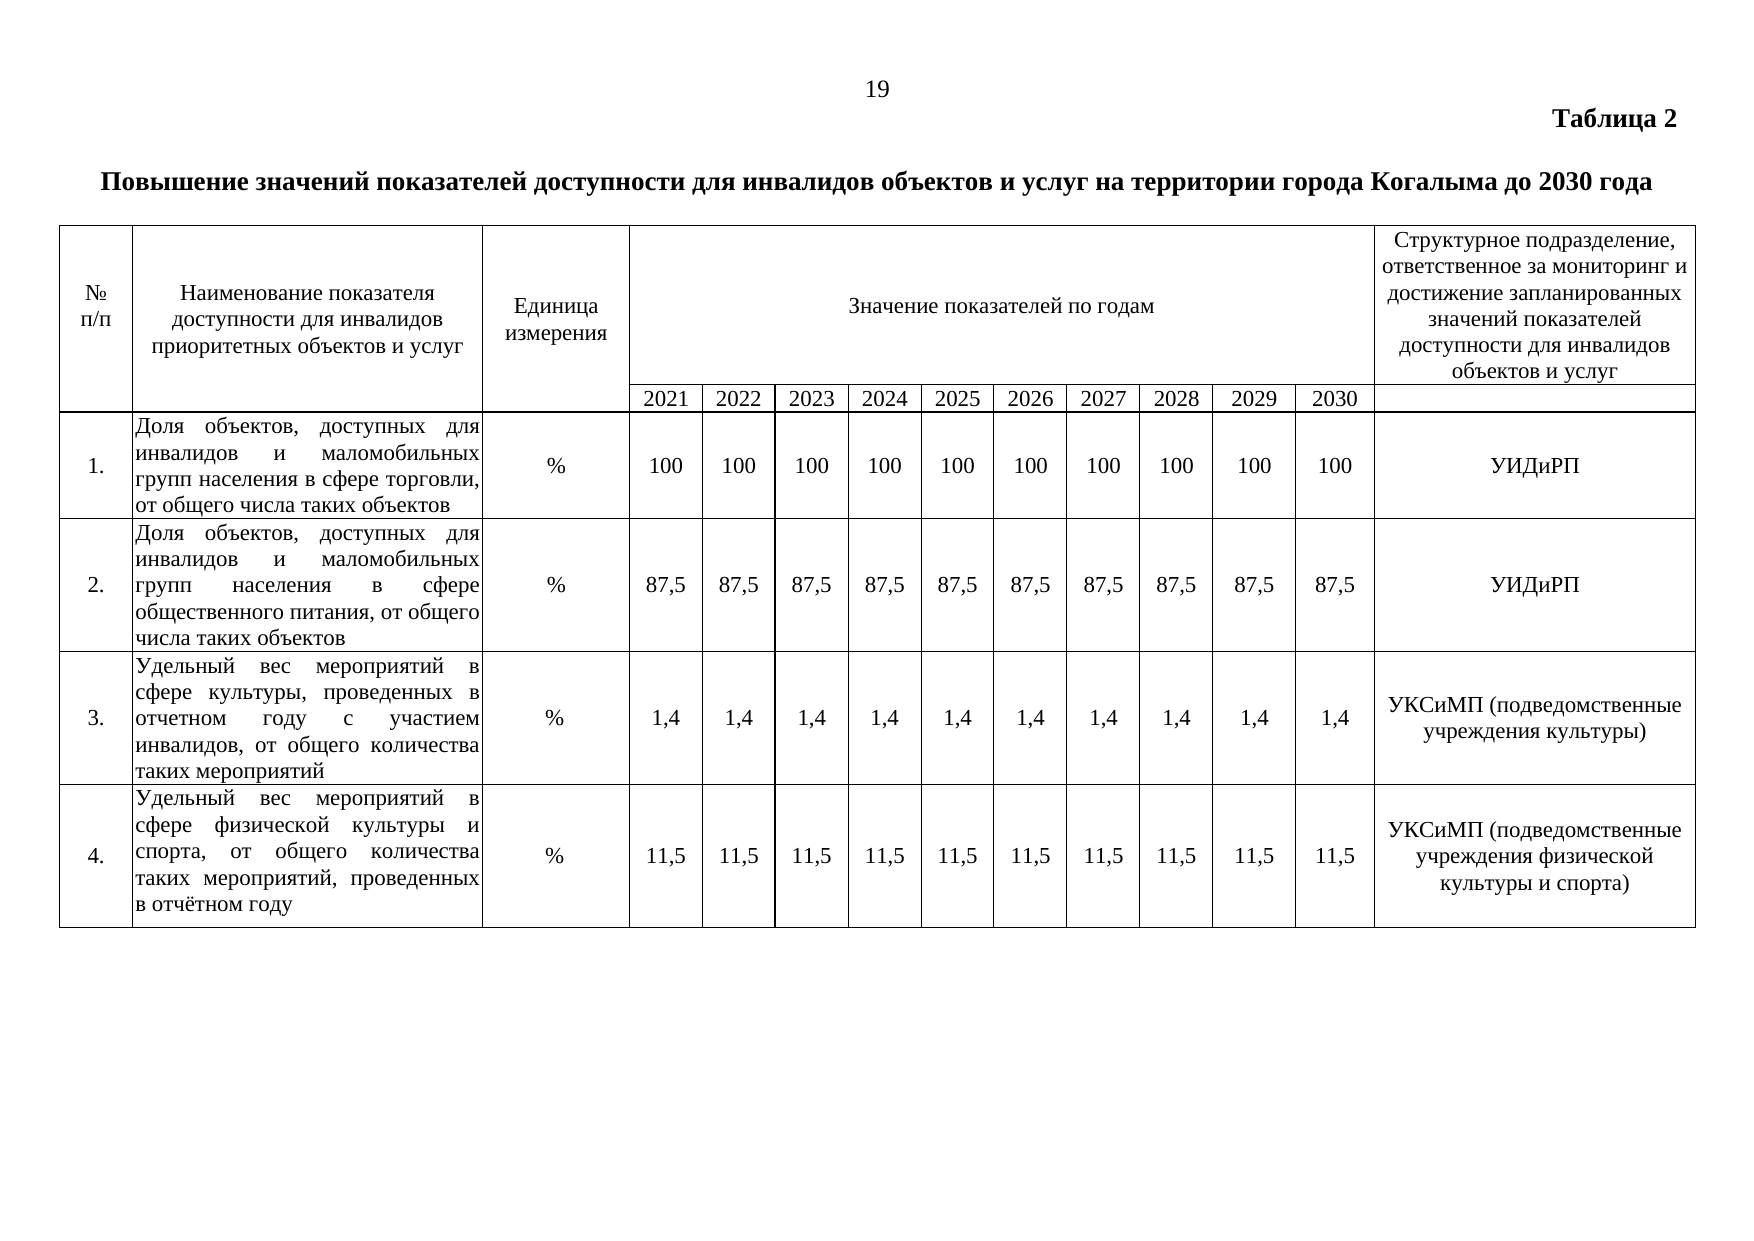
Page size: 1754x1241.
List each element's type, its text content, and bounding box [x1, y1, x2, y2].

table_cell УКСиМП (подведомственные учреждения физической культуры и спорта) [1375, 785, 1695, 927]
text Таблица 2 [1460, 103, 1695, 134]
table_cell 2021 [630, 385, 702, 411]
table_cell % [483, 413, 629, 518]
table_cell Доля объектов, доступных для инвалидов и маломобильных групп населения в сфере торговли, от общего числа таких объектов [133, 413, 482, 518]
table_cell 1,4 [849, 652, 921, 783]
table_cell 100 [849, 413, 921, 518]
table_cell 100 [922, 413, 993, 518]
table_cell 100 [1140, 413, 1212, 518]
table_cell 11,5 [922, 785, 993, 927]
table_cell 2025 [922, 385, 993, 411]
table_cell 1,4 [1067, 652, 1139, 783]
table_cell 87,5 [703, 519, 774, 651]
table_cell % [483, 785, 629, 927]
table_cell 100 [1067, 413, 1139, 518]
table_cell 100 [1213, 413, 1295, 518]
table_cell 100 [630, 413, 702, 518]
table_cell 87,5 [1213, 519, 1295, 651]
table_cell % [483, 652, 629, 783]
table_cell 11,5 [776, 785, 848, 927]
table_cell 11,5 [1067, 785, 1139, 927]
table_cell 4. [60, 785, 132, 927]
table_header Структурное подразделение, ответственное за мониторинг и достижение запланированных значений показателей доступности для инвалидов объектов и услуг [1375, 226, 1695, 384]
table_cell 2028 [1140, 385, 1212, 411]
table_cell 11,5 [849, 785, 921, 927]
table_cell 1,4 [776, 652, 848, 783]
table_cell 87,5 [776, 519, 848, 651]
table_cell 1,4 [922, 652, 993, 783]
table_cell 1,4 [703, 652, 774, 783]
table_cell 11,5 [994, 785, 1066, 927]
table_cell УИДиРП [1375, 519, 1695, 651]
table_header Единица измерения [483, 226, 629, 411]
table_cell 2022 [703, 385, 774, 411]
table_cell 1,4 [630, 652, 702, 783]
table_cell 1. [60, 413, 132, 518]
table_cell 87,5 [922, 519, 993, 651]
table_header Наименование показателя доступности для инвалидов приоритетных объектов и услуг [133, 226, 482, 411]
table_cell 2023 [776, 385, 848, 411]
table_cell 100 [1296, 413, 1374, 518]
table_cell 2029 [1213, 385, 1295, 411]
table_cell 100 [703, 413, 774, 518]
table_cell 2024 [849, 385, 921, 411]
table_cell 2. [60, 519, 132, 651]
table_cell 2030 [1296, 385, 1374, 411]
table_header Значение показателей по годам [630, 226, 1374, 384]
table_cell 100 [776, 413, 848, 518]
table_cell 87,5 [1067, 519, 1139, 651]
table_cell 2027 [1067, 385, 1139, 411]
table_cell 11,5 [1140, 785, 1212, 927]
table_cell % [483, 519, 629, 651]
table_cell 87,5 [630, 519, 702, 651]
table_cell Доля объектов, доступных для инвалидов и маломобильных групп населения в сфере общественного питания, от общего числа таких объектов [133, 519, 482, 651]
table_cell [1375, 385, 1695, 411]
table_cell 87,5 [994, 519, 1066, 651]
table_header № п/п [60, 226, 132, 411]
table_cell 1,4 [1213, 652, 1295, 783]
table_cell Удельный вес мероприятий в сфере физической культуры и спорта, от общего количества таких мероприятий, проведенных в отчётном году [133, 785, 482, 927]
table_cell 11,5 [630, 785, 702, 927]
table_cell 87,5 [1296, 519, 1374, 651]
table_cell 11,5 [1296, 785, 1374, 927]
table_cell УИДиРП [1375, 413, 1695, 518]
table_cell 1,4 [994, 652, 1066, 783]
table_cell Удельный вес мероприятий в сфере культуры, проведенных в отчетном году с участием инвалидов, от общего количества таких мероприятий [133, 652, 482, 783]
table_cell 87,5 [849, 519, 921, 651]
table_cell 2026 [994, 385, 1066, 411]
table_cell 11,5 [703, 785, 774, 927]
text Повышение значений показателей доступности для инвалидов объектов и услуг на территории города Когалыма до 2030 года [59, 165, 1695, 196]
table_cell 100 [994, 413, 1066, 518]
table_cell 1,4 [1296, 652, 1374, 783]
table_cell УКСиМП (подведомственные учреждения культуры) [1375, 652, 1695, 783]
table_cell 3. [60, 652, 132, 783]
table_cell 1,4 [1140, 652, 1212, 783]
table_cell 87,5 [1140, 519, 1212, 651]
table_cell 11,5 [1213, 785, 1295, 927]
